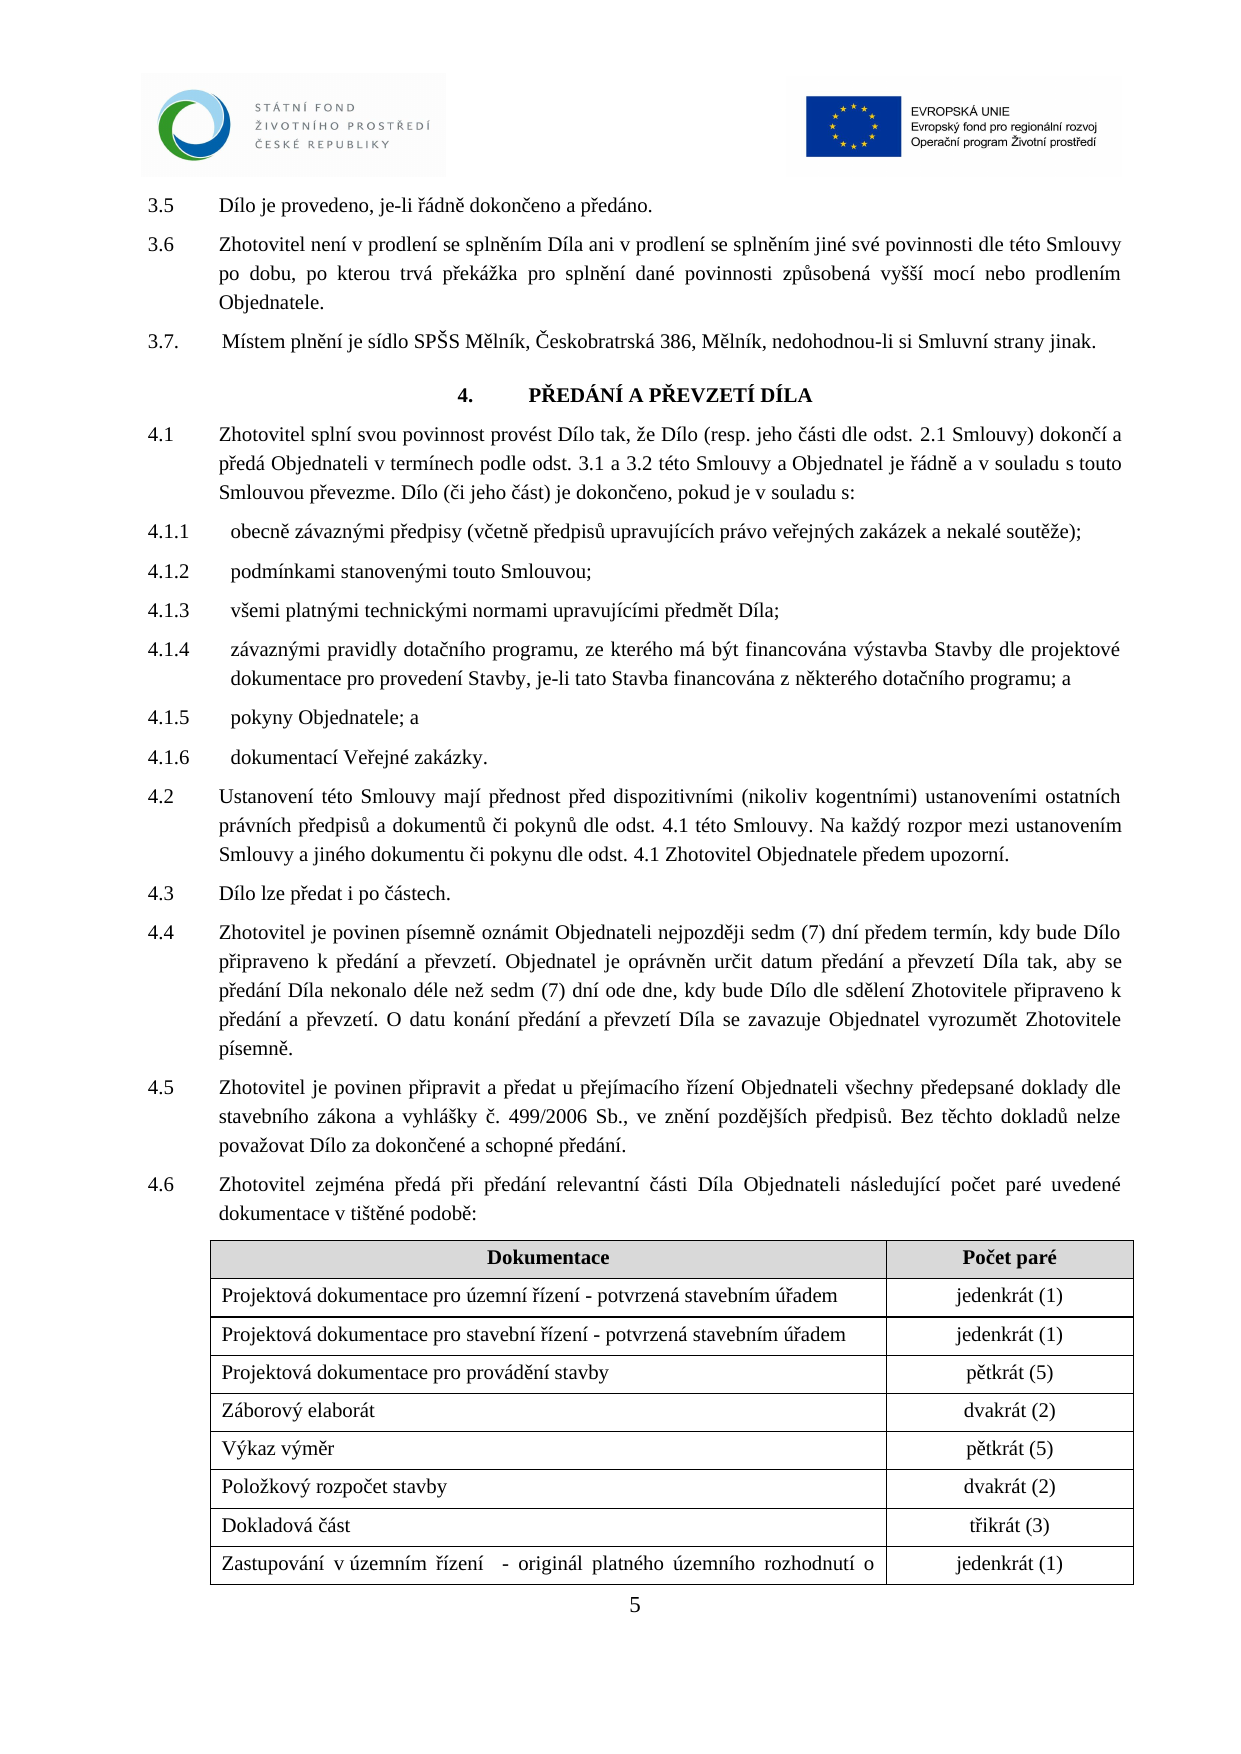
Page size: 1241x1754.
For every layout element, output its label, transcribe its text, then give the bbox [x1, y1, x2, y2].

list dokumentací Veřejné zakázky. [148, 744, 1122, 769]
list podmínkami stanovenými touto Smlouvou; [148, 559, 1122, 583]
table_cell pětkrát (5) [887, 1432, 1133, 1469]
table_cell Výkaz výměr [211, 1432, 886, 1469]
text Zhotovitel splní svou povinnost provést Dílo tak, že Dílo (resp. jeho části dle odst. 2.1 Smlouvy) dokončí a předá Objednateli v termínech podle odst. 3.1 a 3.2 této Smlouvy a Objednatel je řádně a v souladu s touto Smlouvou převezme. Dílo (či jeho část) je dokončeno, pokud je v souladu s: [148, 422, 1122, 504]
text PŘEDÁNÍ A PŘEVZETÍ DÍLA [148, 383, 1122, 407]
table_cell třikrát (3) [887, 1509, 1133, 1546]
text Zhotovitel není v prodlení se splněním Díla ani v prodlení se splněním jiné své povinnosti dle této Smlouvy po dobu, po kterou trvá překážka pro splnění dané povinnosti způsobená vyšší mocí nebo prodlením Objednatele. [148, 232, 1122, 314]
text Zhotovitel zejména předá při předání relevantní části Díla Objednateli následující počet paré uvedené dokumentace v tištěné podobě: [148, 1172, 1122, 1225]
table_cell Projektová dokumentace pro stavební řízení - potvrzená stavebním úřadem [211, 1318, 886, 1354]
table_cell Projektová dokumentace pro provádění stavby [211, 1356, 886, 1393]
list Místem plnění je sídlo SPŠS Mělník, Českobratrská 386, Mělník, nedohodnou-li si Smluvní strany jinak. [148, 329, 1122, 353]
picture [140, 73, 447, 177]
table_cell Zastupování v územním řízení - originál platného územního rozhodnutí o povolení umístění stavby s doložkou nabytí právní moci [211, 1547, 886, 1584]
table_cell Záborový elaborát [211, 1394, 886, 1431]
list závaznými pravidly dotačního programu, ze kterého má být financována výstavba Stavby dle projektové dokumentace pro provedení Stavby, je-li tato Stavba financována z některého dotačního programu; a [148, 637, 1122, 690]
table_header Počet paré [887, 1241, 1133, 1278]
text Dílo lze předat i po částech. [148, 881, 1122, 905]
text Ustanovení této Smlouvy mají přednost před dispozitivními (nikoliv kogentními) ustanoveními ostatních právních předpisů a dokumentů či pokynů dle odst. 4.1 této Smlouvy. Na každý rozpor mezi ustanovením Smlouvy a jiného dokumentu či pokynu dle odst. 4.1 Zhotovitel Objednatele předem upozorní. [148, 784, 1122, 866]
text Zhotovitel je povinen připravit a předat u přejímacího řízení Objednateli všechny předepsané doklady dle stavebního zákona a vyhlášky č. 499/2006 Sb., ve znění pozdějších předpisů. Bez těchto dokladů nelze považovat Dílo za dokončené a schopné předání. [148, 1075, 1122, 1157]
picture [785, 76, 1123, 177]
text Zhotovitel je povinen písemně oznámit Objednateli nejpozději sedm (7) dní předem termín, kdy bude Dílo připraveno k předání a převzetí. Objednatel je oprávněn určit datum předání a převzetí Díla tak, aby se předání Díla nekonalo déle než sedm (7) dní ode dne, kdy bude Dílo dle sdělení Zhotovitele připraveno k předání a převzetí. O datu konání předání a převzetí Díla se zavazuje Objednatel vyrozumět Zhotovitele písemně. [148, 920, 1122, 1059]
list všemi platnými technickými normami upravujícími předmět Díla; [148, 598, 1122, 622]
table_cell Projektová dokumentace pro územní řízení - potvrzená stavebním úřadem [211, 1279, 886, 1316]
text Dílo je provedeno, je-li řádně dokončeno a předáno. [148, 193, 1122, 217]
table_cell jedenkrát (1) [887, 1547, 1133, 1584]
table_cell dvakrát (2) [887, 1470, 1133, 1507]
table_cell pětkrát (5) [887, 1356, 1133, 1393]
table_cell jedenkrát (1) [887, 1318, 1133, 1354]
table_header Dokumentace [211, 1241, 886, 1278]
table_cell jedenkrát (1) [887, 1279, 1133, 1316]
table_cell Dokladová část [211, 1509, 886, 1546]
table_cell dvakrát (2) [887, 1394, 1133, 1431]
list obecně závaznými předpisy (včetně předpisů upravujících právo veřejných zakázek a nekalé soutěže); [148, 519, 1122, 543]
table_cell Položkový rozpočet stavby [211, 1470, 886, 1507]
list pokyny Objednatele; a [148, 705, 1122, 729]
